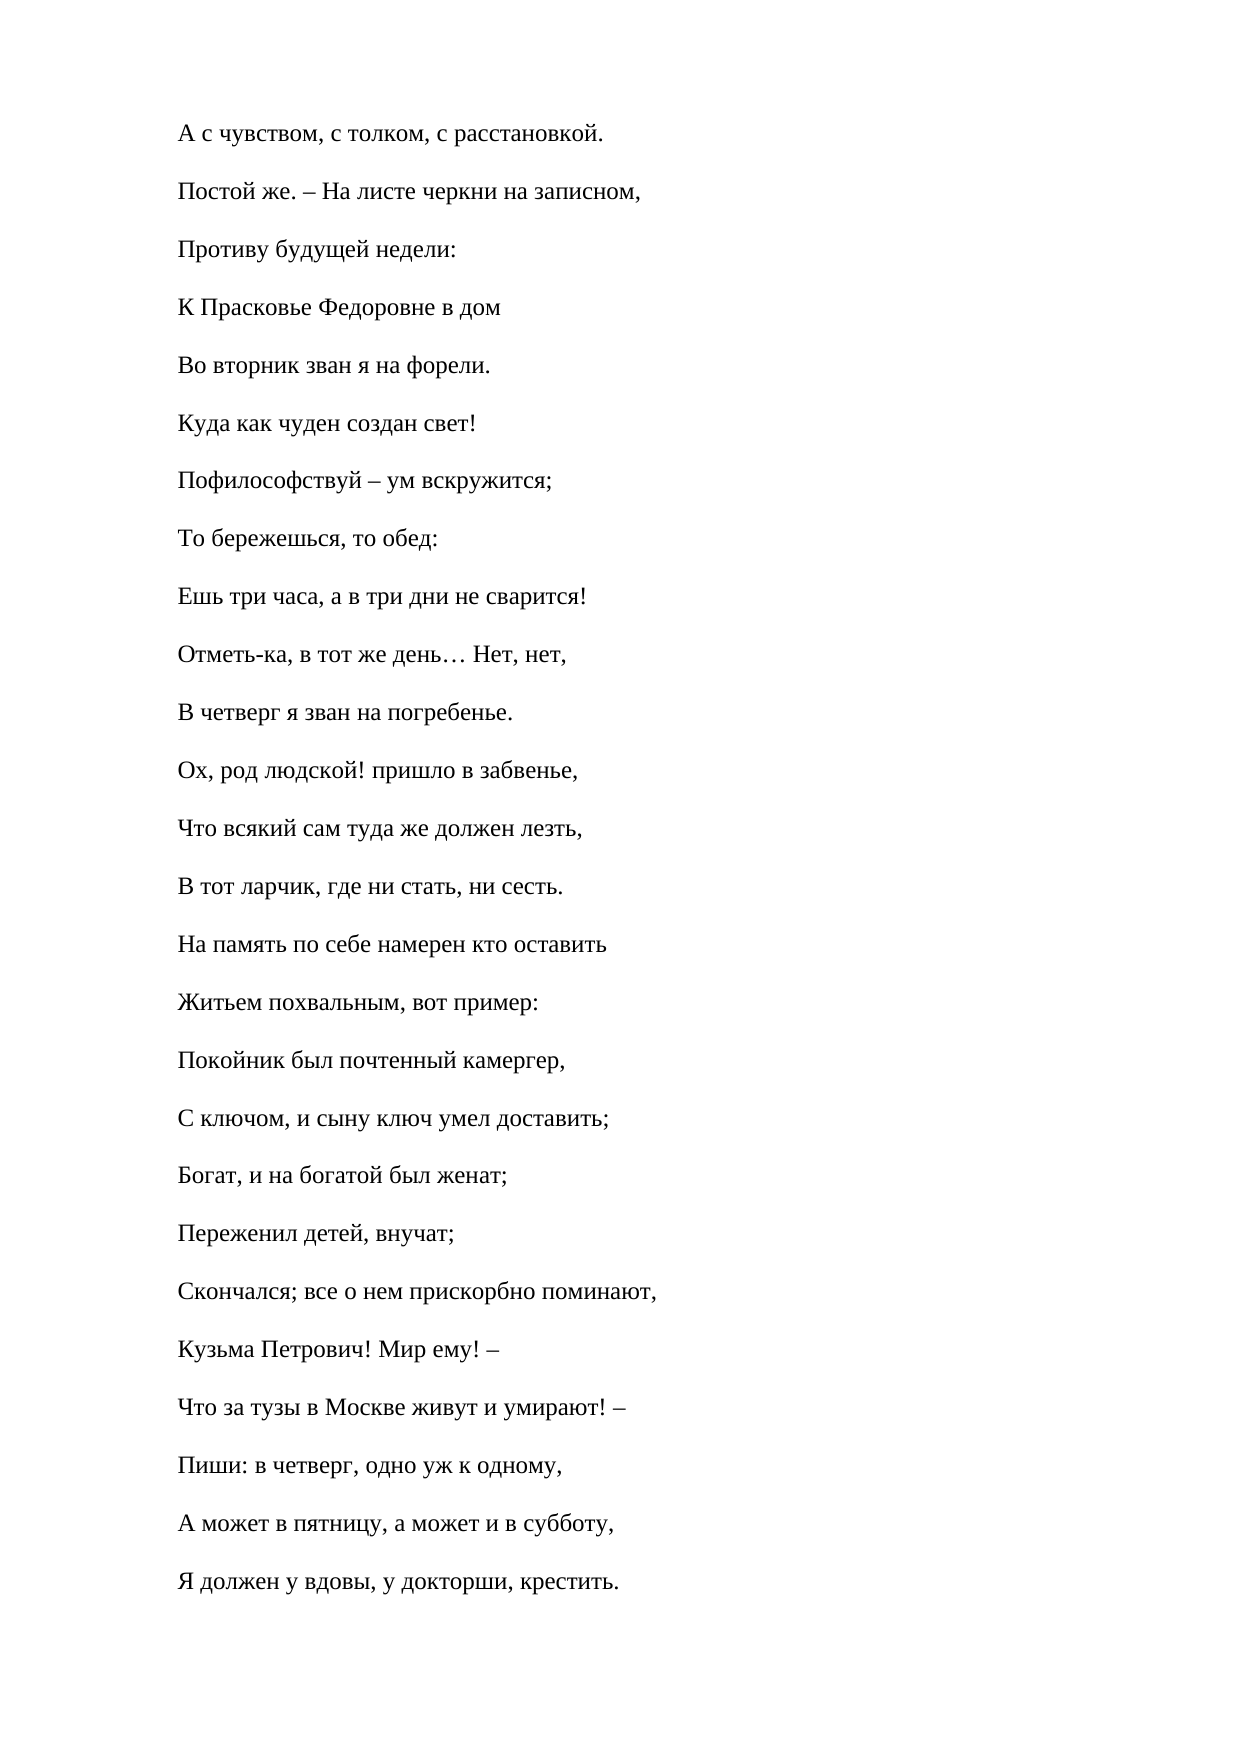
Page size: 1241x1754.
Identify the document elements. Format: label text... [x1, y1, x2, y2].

text Отметь-ка, в тот же день… Нет, нет, [177, 639, 1152, 668]
text Что за тузы в Москве живут и умирают! – [177, 1392, 1152, 1421]
text Во вторник зван я на форели. [177, 350, 1152, 378]
text То бережешься, то обед: [177, 523, 1152, 552]
text Что всякий сам туда же должен лезть, [177, 813, 1152, 842]
text Покойник был почтенный камергер, [177, 1045, 1152, 1073]
text Я должен у вдовы, у докторши, крестить. [177, 1566, 1152, 1595]
text Пиши: в четверг, одно уж к одному, [177, 1450, 1152, 1479]
text Богат, и на богатой был женат; [177, 1161, 1152, 1189]
text Кузьма Петрович! Мир ему! – [177, 1334, 1152, 1363]
text А с чувством, с толком, с расстановкой. [177, 118, 1152, 147]
text Переженил детей, внучат; [177, 1218, 1152, 1247]
text Противу будущей недели: [177, 234, 1152, 263]
text Постой же. – На листе черкни на записном, [177, 176, 1152, 205]
text К Прасковье Федоровне в дом [177, 292, 1152, 321]
text Куда как чуден создан свет! [177, 408, 1152, 436]
text В четверг я зван на погребенье. [177, 697, 1152, 726]
text Скончался; все о нем прискорбно поминают, [177, 1276, 1152, 1305]
text На память по себе намерен кто оставить [177, 929, 1152, 958]
text Пофилософствуй – ум вскружится; [177, 466, 1152, 494]
text Ешь три часа, а в три дни не сварится! [177, 581, 1152, 610]
text Житьем похвальным, вот пример: [177, 987, 1152, 1016]
text В тот ларчик, где ни стать, ни сесть. [177, 871, 1152, 900]
text С ключом, и сыну ключ умел доставить; [177, 1103, 1152, 1131]
text Ох, род людской! пришло в забвенье, [177, 755, 1152, 784]
text А может в пятницу, а может и в субботу, [177, 1508, 1152, 1537]
